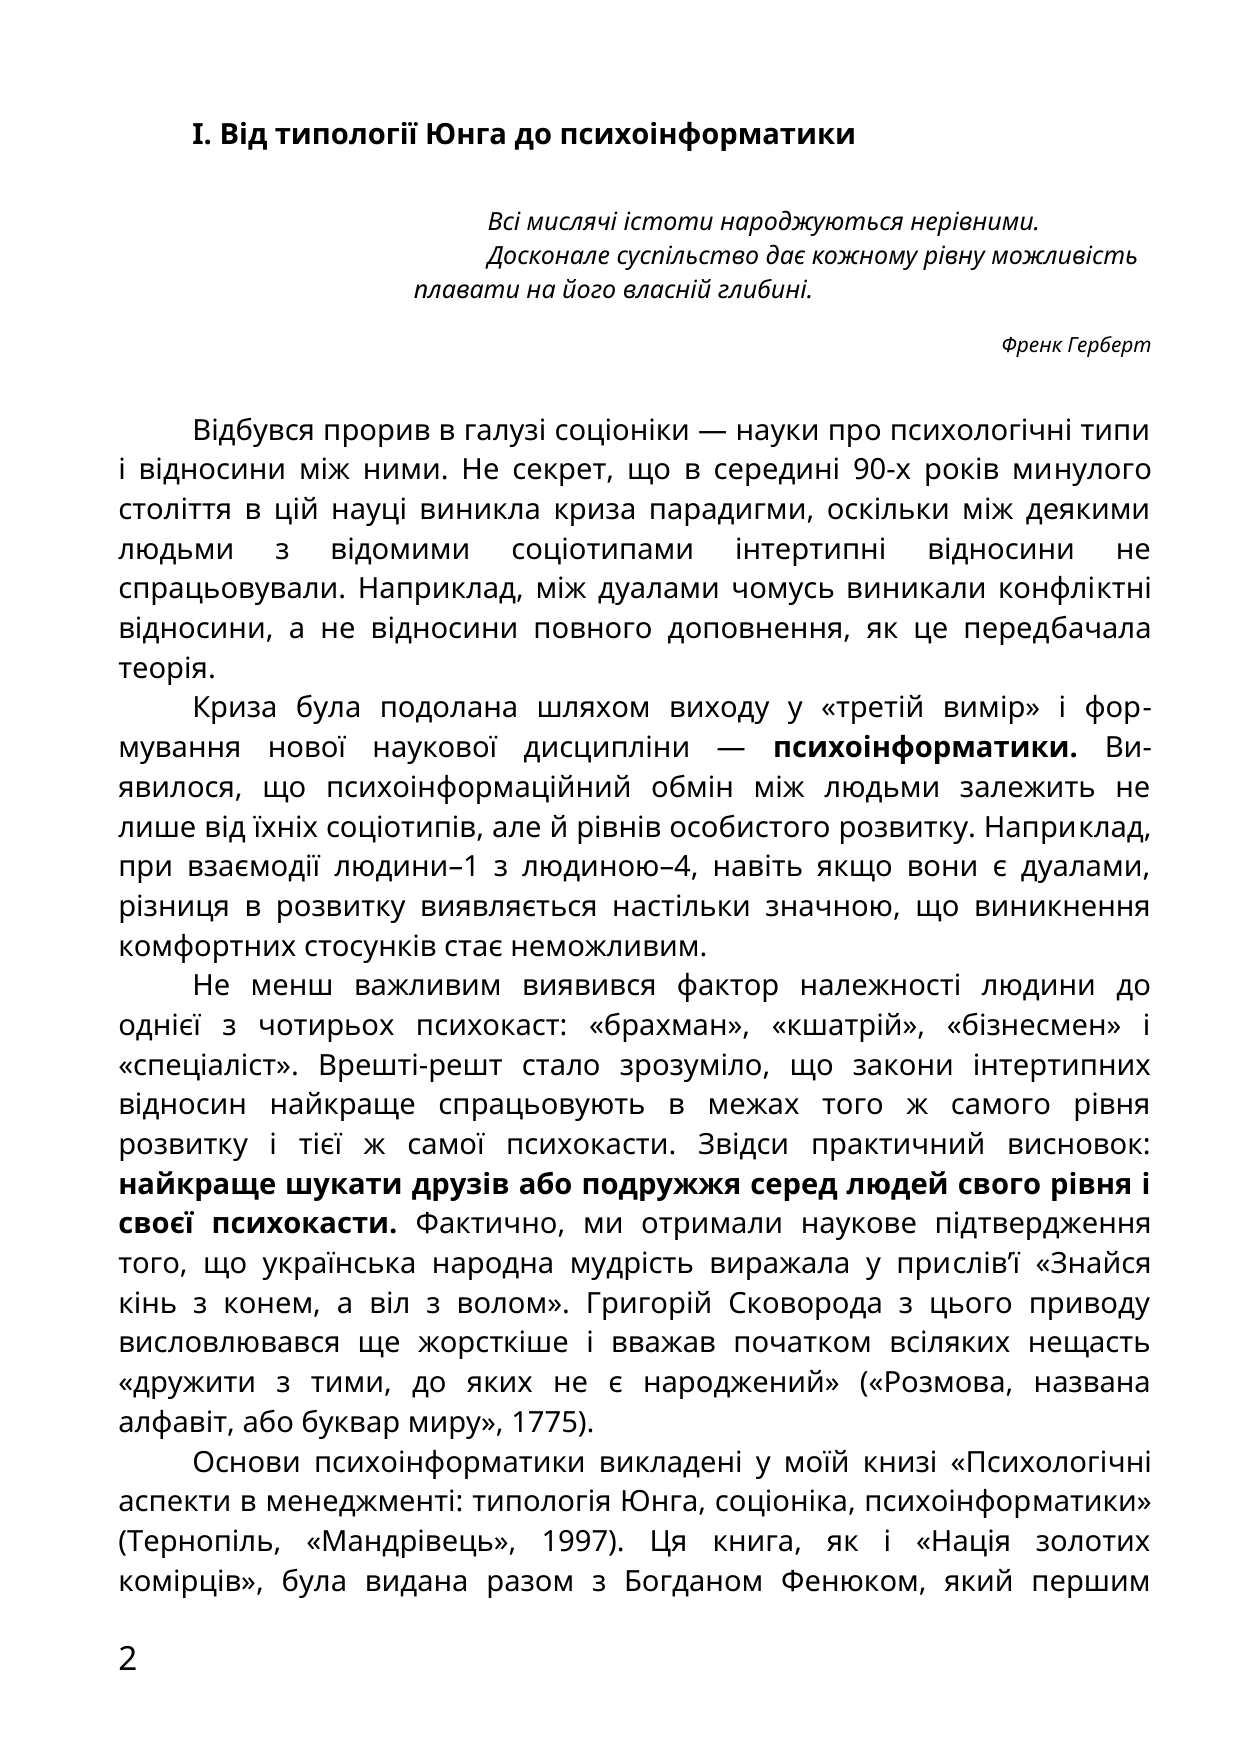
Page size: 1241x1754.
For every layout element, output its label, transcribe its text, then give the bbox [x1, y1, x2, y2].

text Криза була подолана шляхом виходу у «третій вимір» і формування нової наукової дисципліни — психоінформатики. Виявилося, що психоінформаційний обмін між людьми залежить не лише від їхніх соціотипів, але й рівнів особистого розвитку. Наприклад, при взаємодії людини–1 з людиною–4, навіть якщо вони є дуалами, різниця в розвитку виявляється настільки значною, що виникнення комфортних стосунків стає неможливим. [118, 687, 1152, 964]
text Всі мислячі істоти народжуються нерівними. [413, 203, 1152, 237]
text Не менш важливим виявився фактор належності людини до однієї з чотирьох психокаст: «брахман», «кшатрій», «бізнесмен» і «спеціаліст». Врешті-решт стало зрозуміло, що закони інтертипних відносин найкраще спрацьовують в межах того ж самого рівня розвитку і тієї ж самої психокасти. Звідси практичний висновок: найкраще шукати друзів або подружжя серед людей свого рівня і своєї психокасти. Фактично, ми отримали наукове підтвердження того, що українська народна мудрість виражала у прислів’ї «Знайся кінь з конем, а віл з волом». Григорій Сковорода з цього приводу висловлювався ще жорсткіше і вважав початком всіляких нещасть «дружити з тими, до яких не є народжений» («Розмова, названа алфавіт, або буквар миру», 1775). [118, 964, 1152, 1441]
text Досконале суспільство дає кожному рівну можливість плавати на його власній глибині. [413, 237, 1152, 306]
text І. Від типології Юнга до психоінформатики [118, 114, 1152, 153]
text Френк Герберт [118, 331, 1152, 359]
text Відбувся прорив в галузі соціоніки — науки про психологічні типи і відносини між ними. Не секрет, що в середині 90-х років минулого століття в цій науці виникла криза парадигми, оскільки між деякими людьми з відомими соціотипами інтертипні відносини не спрацьовували. Наприклад, між дуалами чомусь виникали конфліктні відносини, а не відносини повного доповнення, як це передбачала теорія. [118, 409, 1152, 687]
